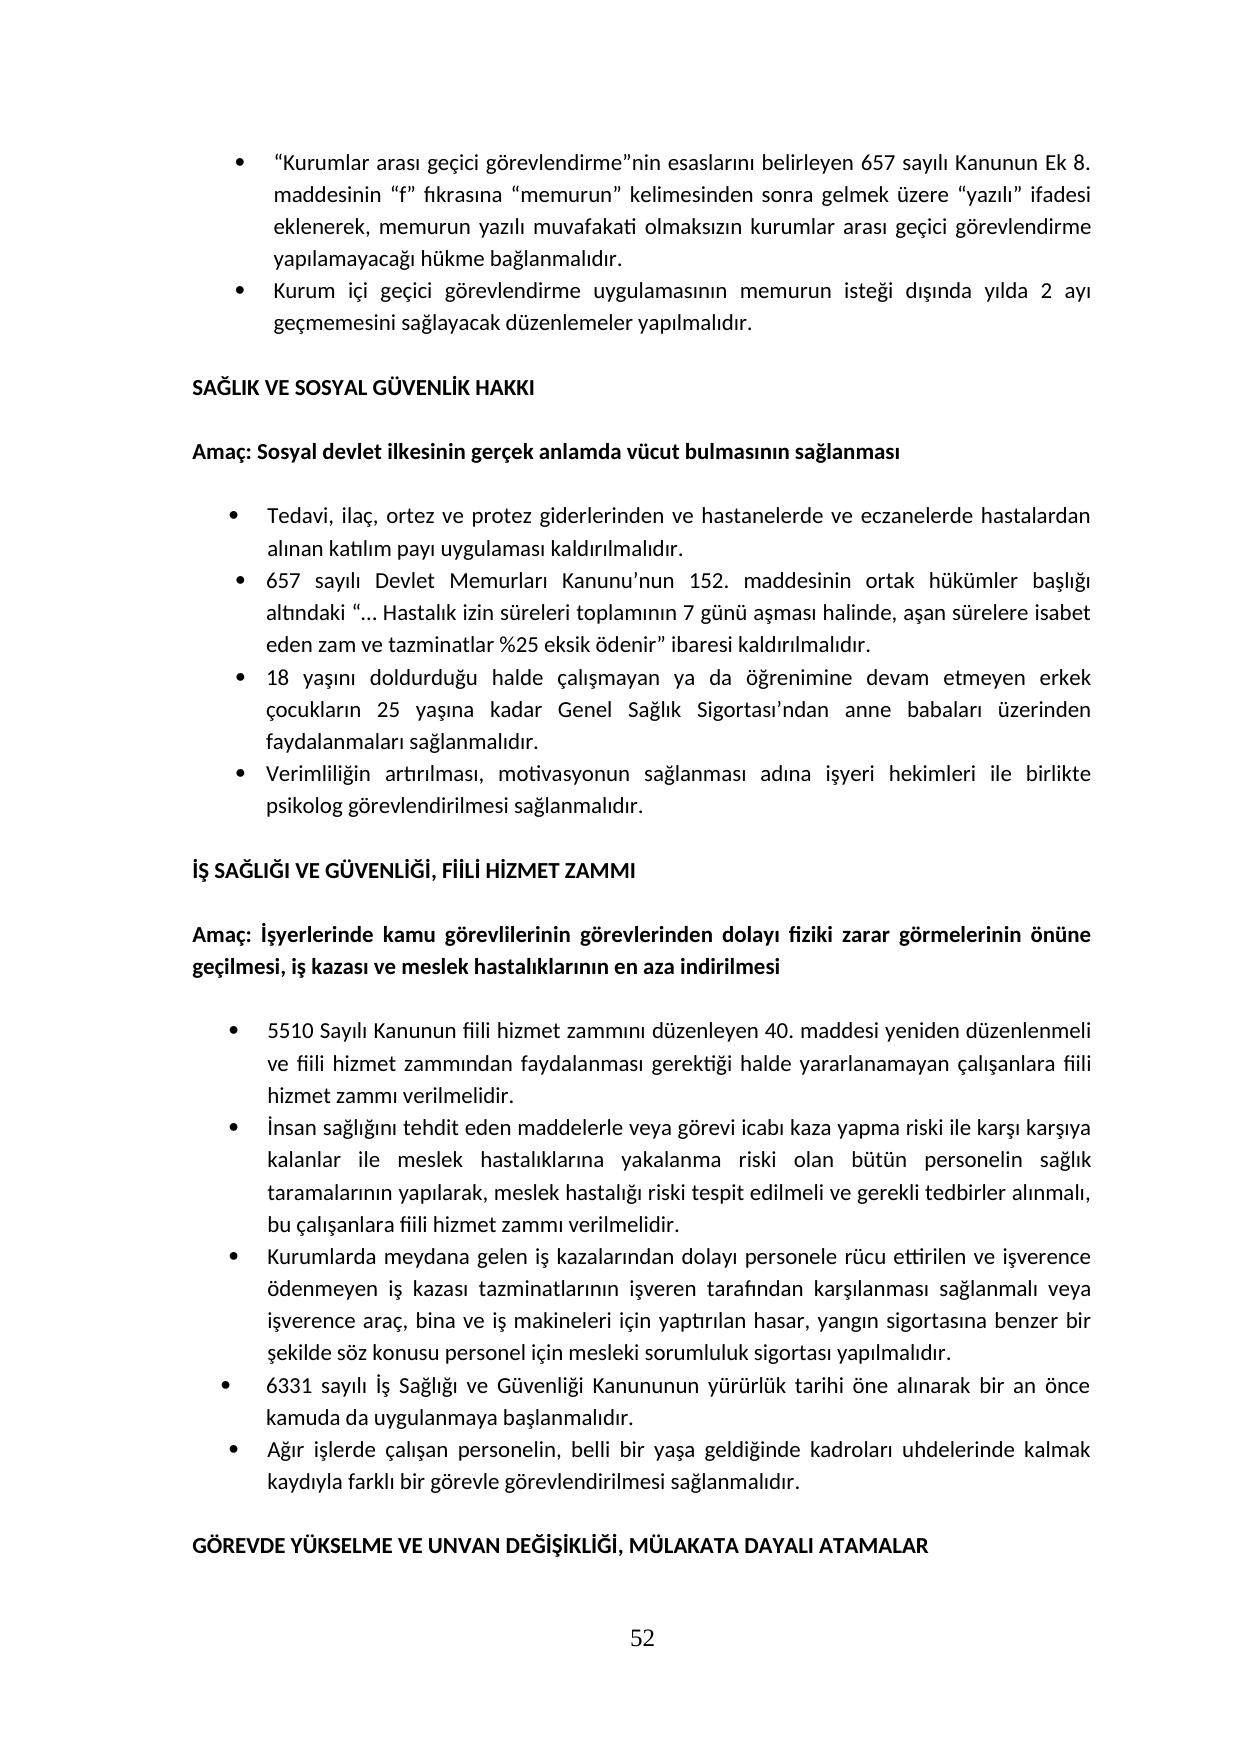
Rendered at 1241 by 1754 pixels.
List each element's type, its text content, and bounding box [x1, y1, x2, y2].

list Kurumlarda meydana gelen iş kazalarından dolayı personele rücu ettirilen ve işverence ödenmeyen iş kazası tazminatlarının işveren tarafından karşılanması sağlanmalı veya işverence araç, bina ve iş makineleri için yaptırılan hasar, yangın sigortasına benzer bir şekilde söz konusu personel için mesleki sorumluluk sigortası yapılmalıdır. [229, 1242, 1093, 1367]
list Tedavi, ilaç, ortez ve protez giderlerinden ve hastanelerde ve eczanelerde hastalardan alınan katılım payı uygulaması kaldırılmalıdır. [229, 502, 1093, 562]
text SAĞLIK VE SOSYAL GÜVENLİK HAKKI [192, 373, 1093, 401]
list 5510 Sayılı Kanunun fiili hizmet zammını düzenleyen 40. maddesi yeniden düzenlenmeli ve fiili hizmet zammından faydalanması gerektiği halde yararlanamayan çalışanlara fiili hizmet zammı verilmelidir. [229, 1017, 1093, 1109]
list 6331 sayılı İş Sağlığı ve Güvenliği Kanununun yürürlük tarihi öne alınarak bir an önce kamuda da uygulanmaya başlanmalıdır. [222, 1371, 1093, 1431]
list Kurum içi geçici görevlendirme uygulamasının memurun isteği dışında yılda 2 ayı geçmemesini sağlayacak düzenlemeler yapılmalıdır. [236, 276, 1093, 337]
list 657 sayılı Devlet Memurları Kanunu’nun 152. maddesinin ortak hükümler başlığı altındaki “… Hastalık izin süreleri toplamının 7 günü aşması halinde, aşan sürelere isabet eden zam ve tazminatlar %25 eksik ödenir” ibaresi kaldırılmalıdır. [236, 566, 1093, 658]
list Ağır işlerde çalışan personelin, belli bir yaşa geldiğinde kadroları uhdelerinde kalmak kaydıyla farklı bir görevle görevlendirilmesi sağlanmalıdır. [229, 1435, 1093, 1495]
list 18 yaşını doldurduğu halde çalışmayan ya da öğrenimine devam etmeyen erkek çocukların 25 yaşına kadar Genel Sağlık Sigortası’ndan anne babaları üzerinden faydalanmaları sağlanmalıdır. [236, 663, 1093, 755]
list İnsan sağlığını tehdit eden maddelerle veya görevi icabı kaza yapma riski ile karşı karşıya kalanlar ile meslek hastalıklarına yakalanma riski olan bütün personelin sağlık taramalarının yapılarak, meslek hastalığı riski tespit edilmeli ve gerekli tedbirler alınmalı, bu çalışanlara fiili hizmet zammı verilmelidir. [229, 1113, 1093, 1238]
text İŞ SAĞLIĞI VE GÜVENLİĞİ, FİİLİ HİZMET ZAMMI [192, 856, 1093, 884]
text GÖREVDE YÜKSELME VE UNVAN DEĞİŞİKLİĞİ, MÜLAKATA DAYALI ATAMALAR [192, 1532, 1093, 1560]
text Amaç: Sosyal devlet ilkesinin gerçek anlamda vücut bulmasının sağlanması [192, 437, 1093, 465]
list Verimliliğin artırılması, motivasyonun sağlanması adına işyeri hekimleri ile birlikte psikolog görevlendirilmesi sağlanmalıdır. [236, 759, 1093, 819]
text Amaç: İşyerlerinde kamu görevlilerinin görevlerinden dolayı fiziki zarar görmelerinin önüne geçilmesi, iş kazası ve meslek hastalıklarının en aza indirilmesi [192, 920, 1093, 980]
list “Kurumlar arası geçici görevlendirme”nin esaslarını belirleyen 657 sayılı Kanunun Ek 8. maddesinin “f” fıkrasına “memurun” kelimesinden sonra gelmek üzere “yazılı” ifadesi eklenerek, memurun yazılı muvafakati olmaksızın kurumlar arası geçici görevlendirme yapılamayacağı hükme bağlanmalıdır. [236, 148, 1093, 272]
